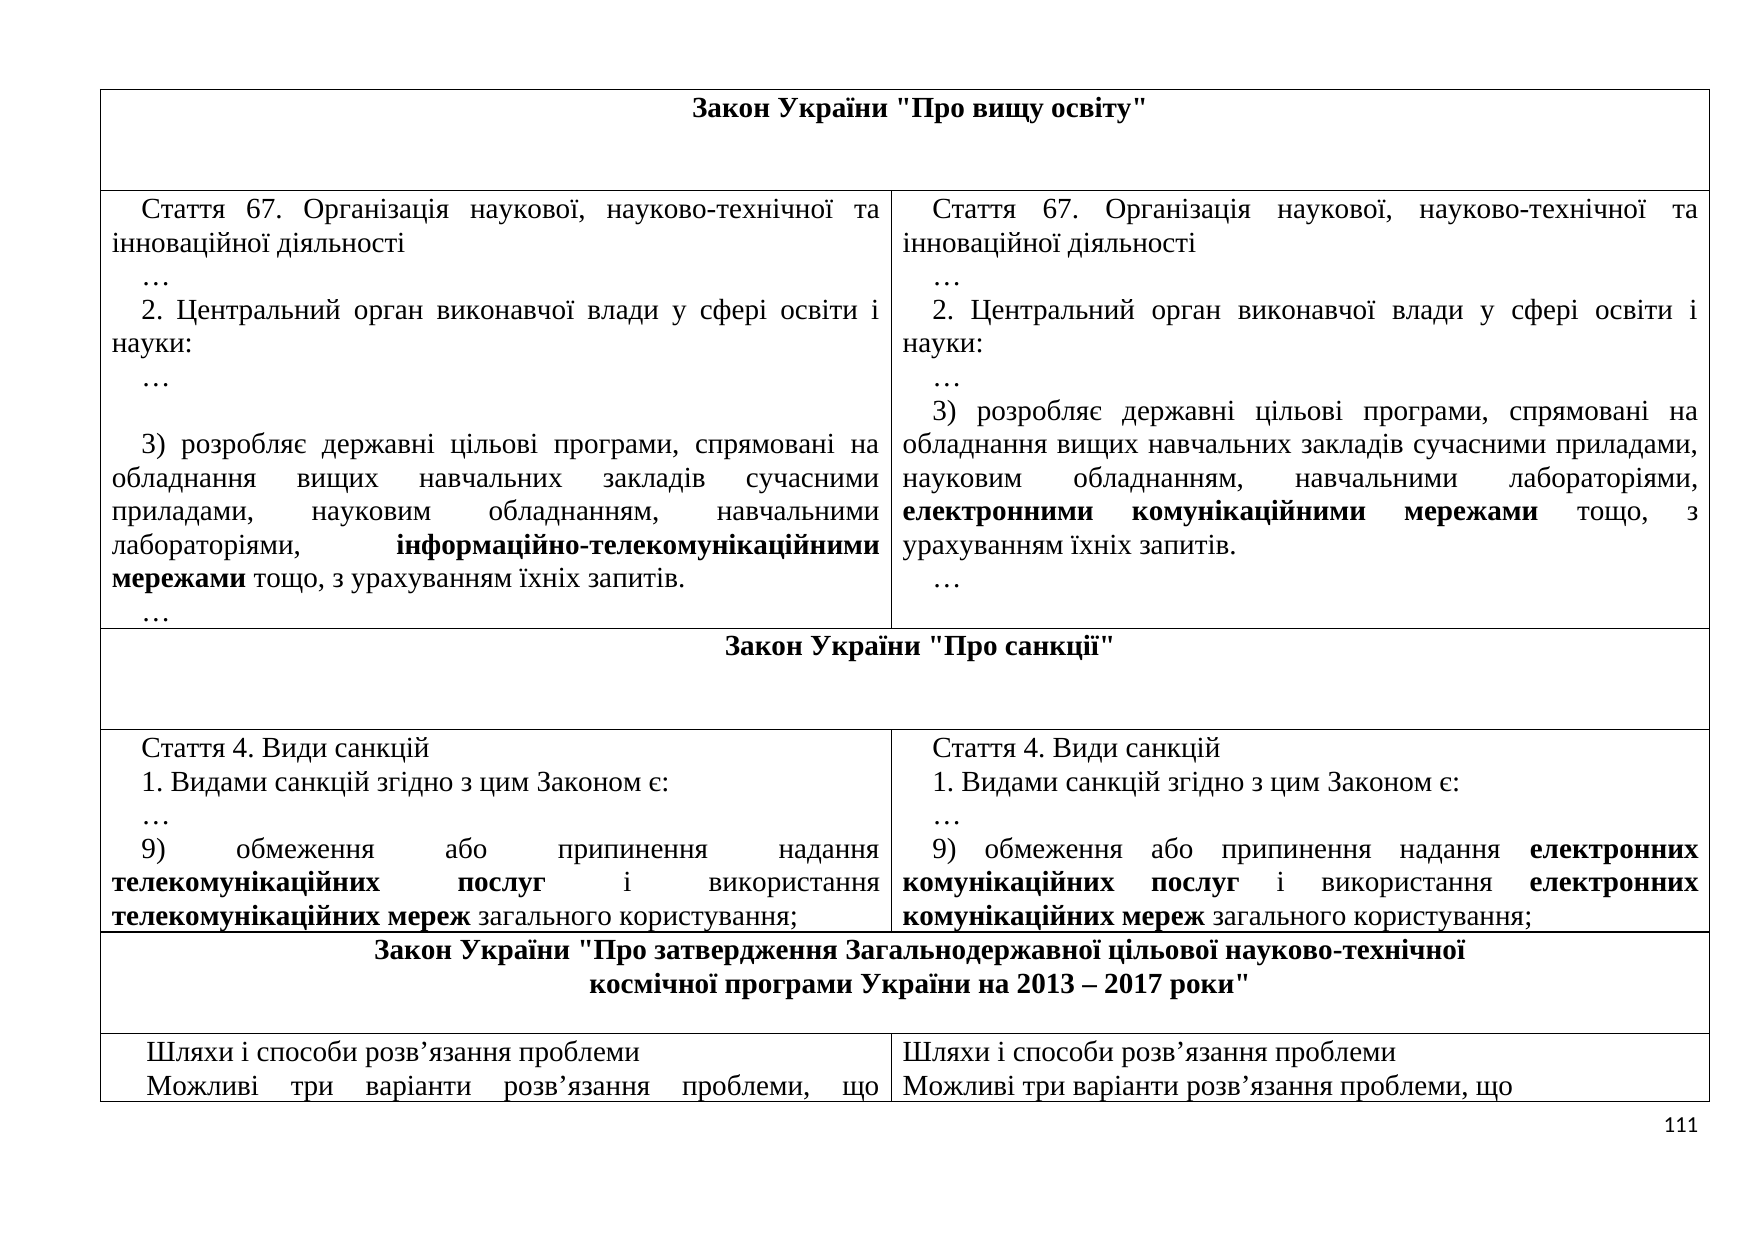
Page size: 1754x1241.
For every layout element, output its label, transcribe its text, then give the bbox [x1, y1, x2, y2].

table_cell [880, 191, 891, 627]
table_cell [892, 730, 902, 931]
table_cell Стаття 67. Організація наукової, науково-технічної та інноваційної діяльності … 2. Центральний орган виконавчої влади у сфері освіти і науки: … 3) розробляє державні цільові програми, спрямовані на обладнання вищих навчальних закладів сучасними приладами, науковим обладнанням, навчальними лабораторіями, електронними комунікаційними мережами тощо, з урахуванням їхніх запитів. … [892, 191, 1709, 627]
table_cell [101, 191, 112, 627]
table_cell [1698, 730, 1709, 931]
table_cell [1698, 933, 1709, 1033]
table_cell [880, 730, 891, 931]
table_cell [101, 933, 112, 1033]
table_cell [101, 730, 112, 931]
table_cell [101, 1034, 891, 1101]
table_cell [892, 1034, 1709, 1101]
